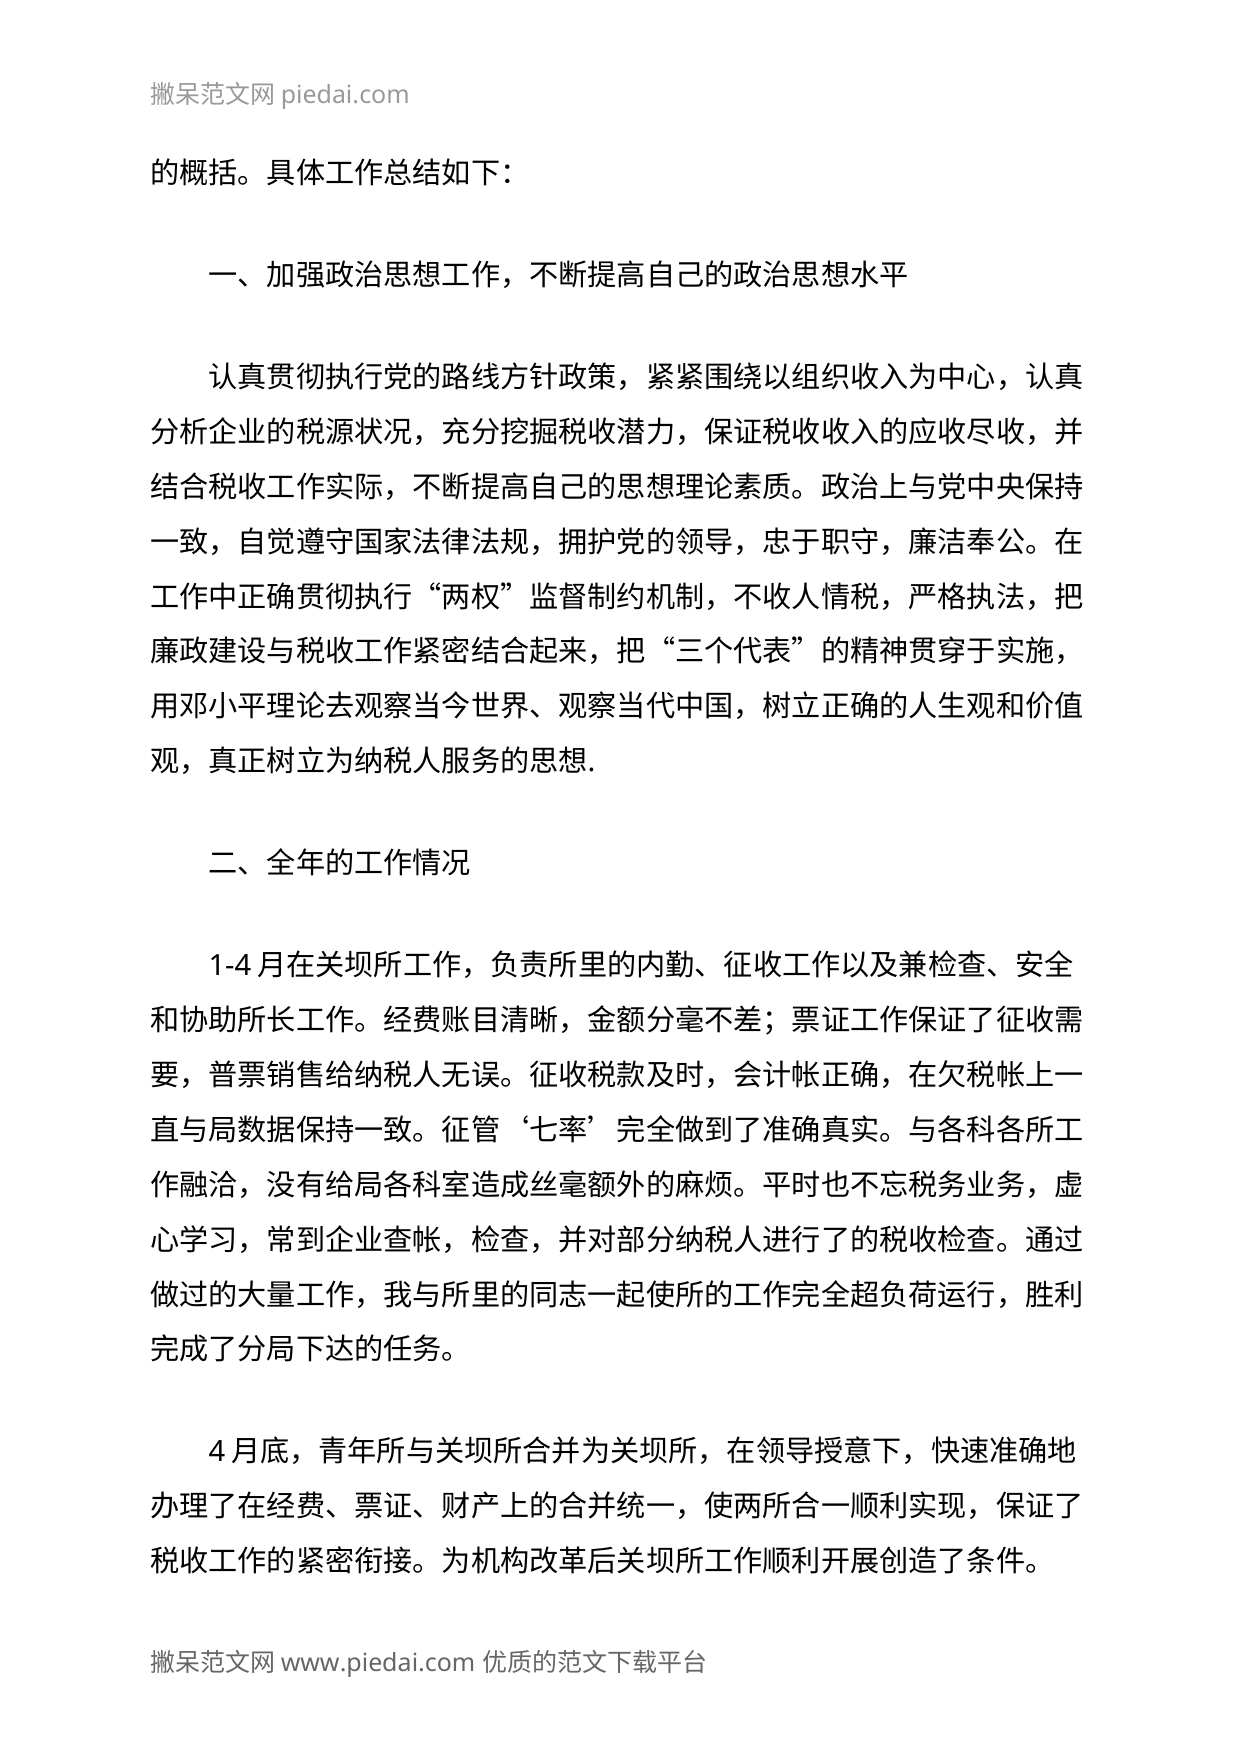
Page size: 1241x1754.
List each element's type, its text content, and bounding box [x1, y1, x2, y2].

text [150, 150, 1090, 192]
text 认真贯彻执行党的路线方针政策，紧紧围绕以组织收入为中心，认真分析企业的税源状况，充分挖掘税收潜力，保证税收收入的应收尽收，并结合税收工作实际，不断提高自己的思想理论素质。政治上与党中央保持一致，自觉遵守国家法律法规，拥护党的领导，忠于职守，廉洁奉公。在工作中正确贯彻执行“两权”监督制约机制，不收人情税，严格执法，把廉政建设与税收工作紧密结合起来，把“三个代表”的精神贯穿于实施，用邓小平理论去观察当今世界、观察当代中国，树立正确的人生观和价值观，真正树立为纳税人服务的思想. [150, 353, 1090, 780]
text 一、加强政治思想工作，不断提高自己的政治思想水平 [150, 252, 1090, 294]
text 4月底，青年所与关坝所合并为关坝所，在领导授意下，快速准确地办理了在经费、票证、财产上的合并统一，使两所合一顺利实现，保证了税收工作的紧密衔接。为机构改革后关坝所工作顺利开展创造了条件。 [150, 1428, 1090, 1580]
text 1-4月在关坝所工作，负责所里的内勤、征收工作以及兼检查、安全和协助所长工作。经费账目清晰，金额分毫不差；票证工作保证了征收需要，普票销售给纳税人无误。征收税款及时，会计帐正确，在欠税帐上一直与局数据保持一致。征管‘七率’完全做到了准确真实。与各科各所工作融洽，没有给局各科室造成丝毫额外的麻烦。平时也不忘税务业务，虚心学习，常到企业查帐，检查，并对部分纳税人进行了的税收检查。通过做过的大量工作，我与所里的同志一起使所的工作完全超负荷运行，胜利完成了分局下达的任务。 [150, 942, 1090, 1368]
text 二、全年的工作情况 [150, 840, 1090, 882]
